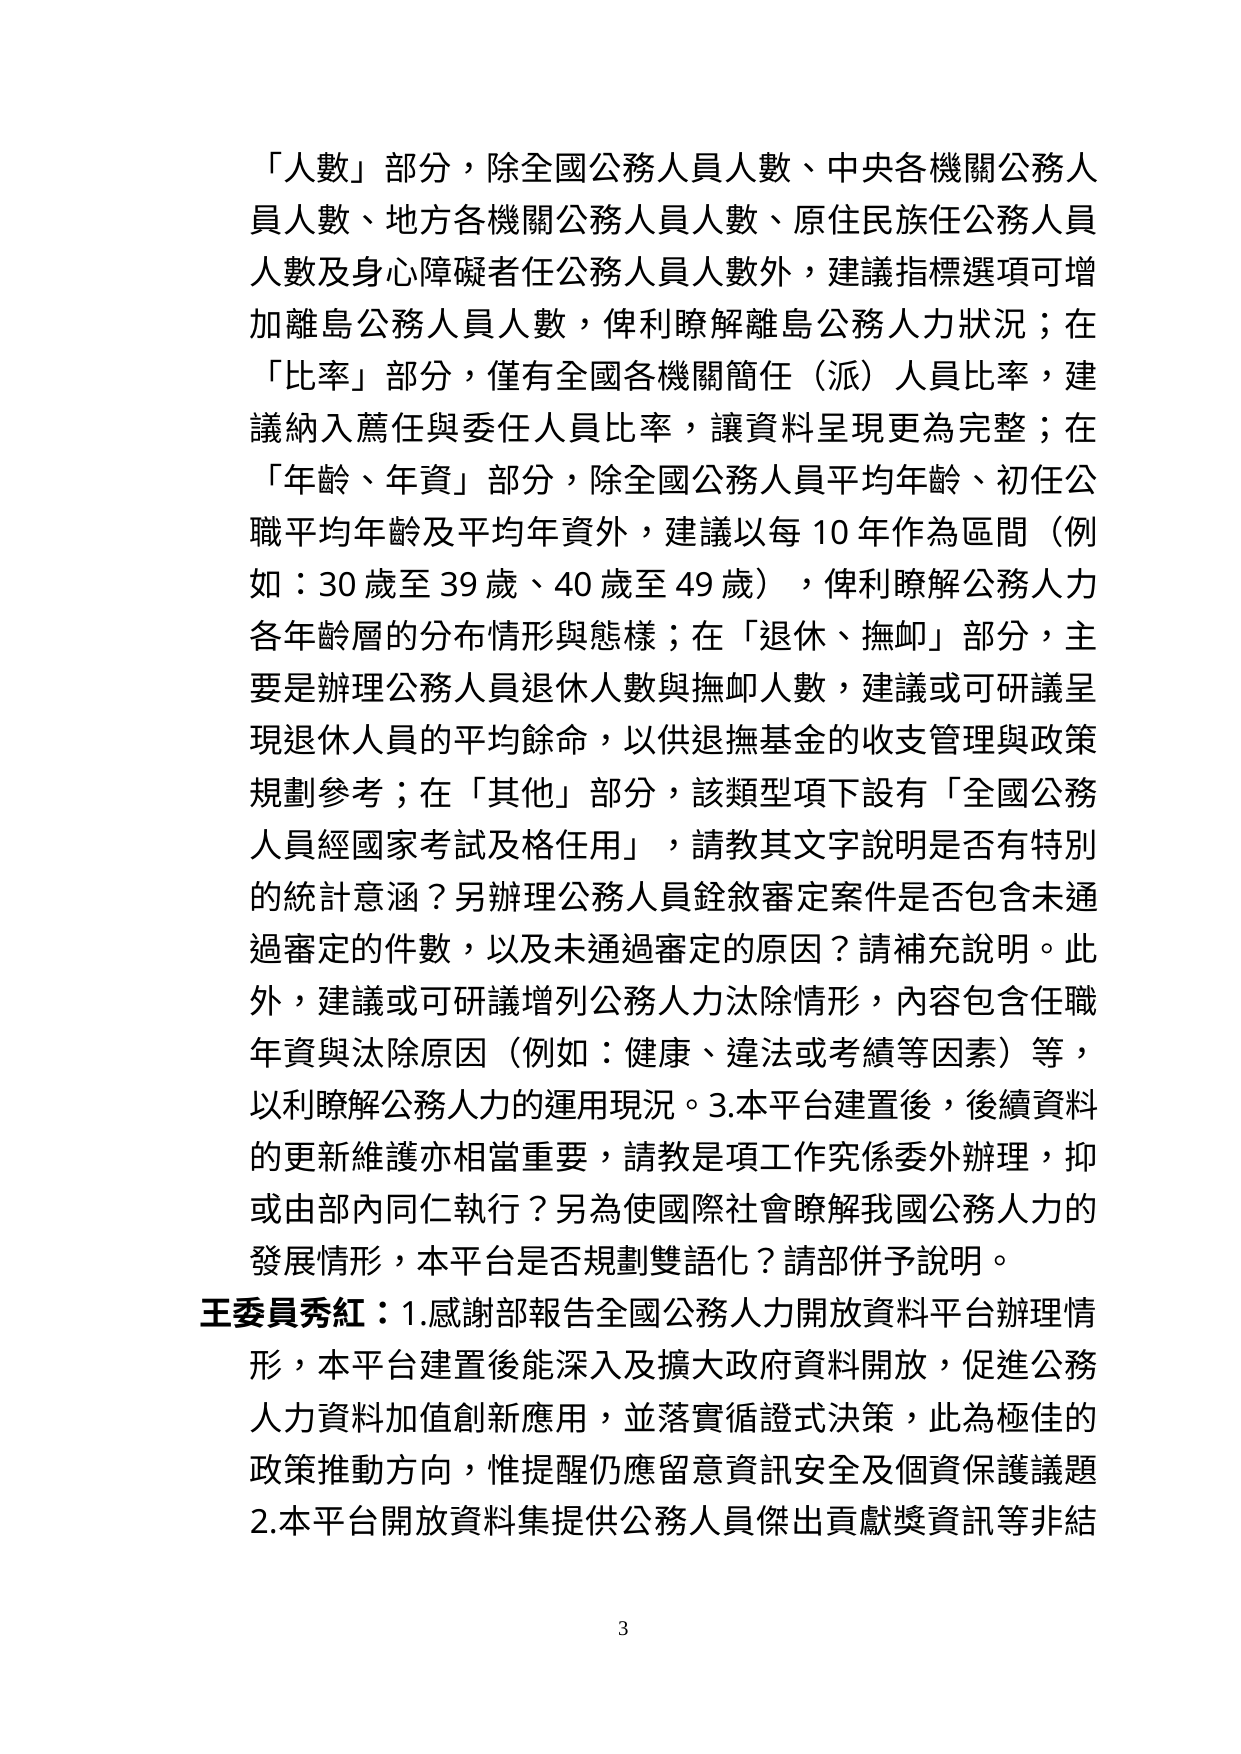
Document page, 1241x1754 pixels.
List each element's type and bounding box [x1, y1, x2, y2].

text [181, 1283, 1098, 1544]
text [181, 137, 1098, 1283]
